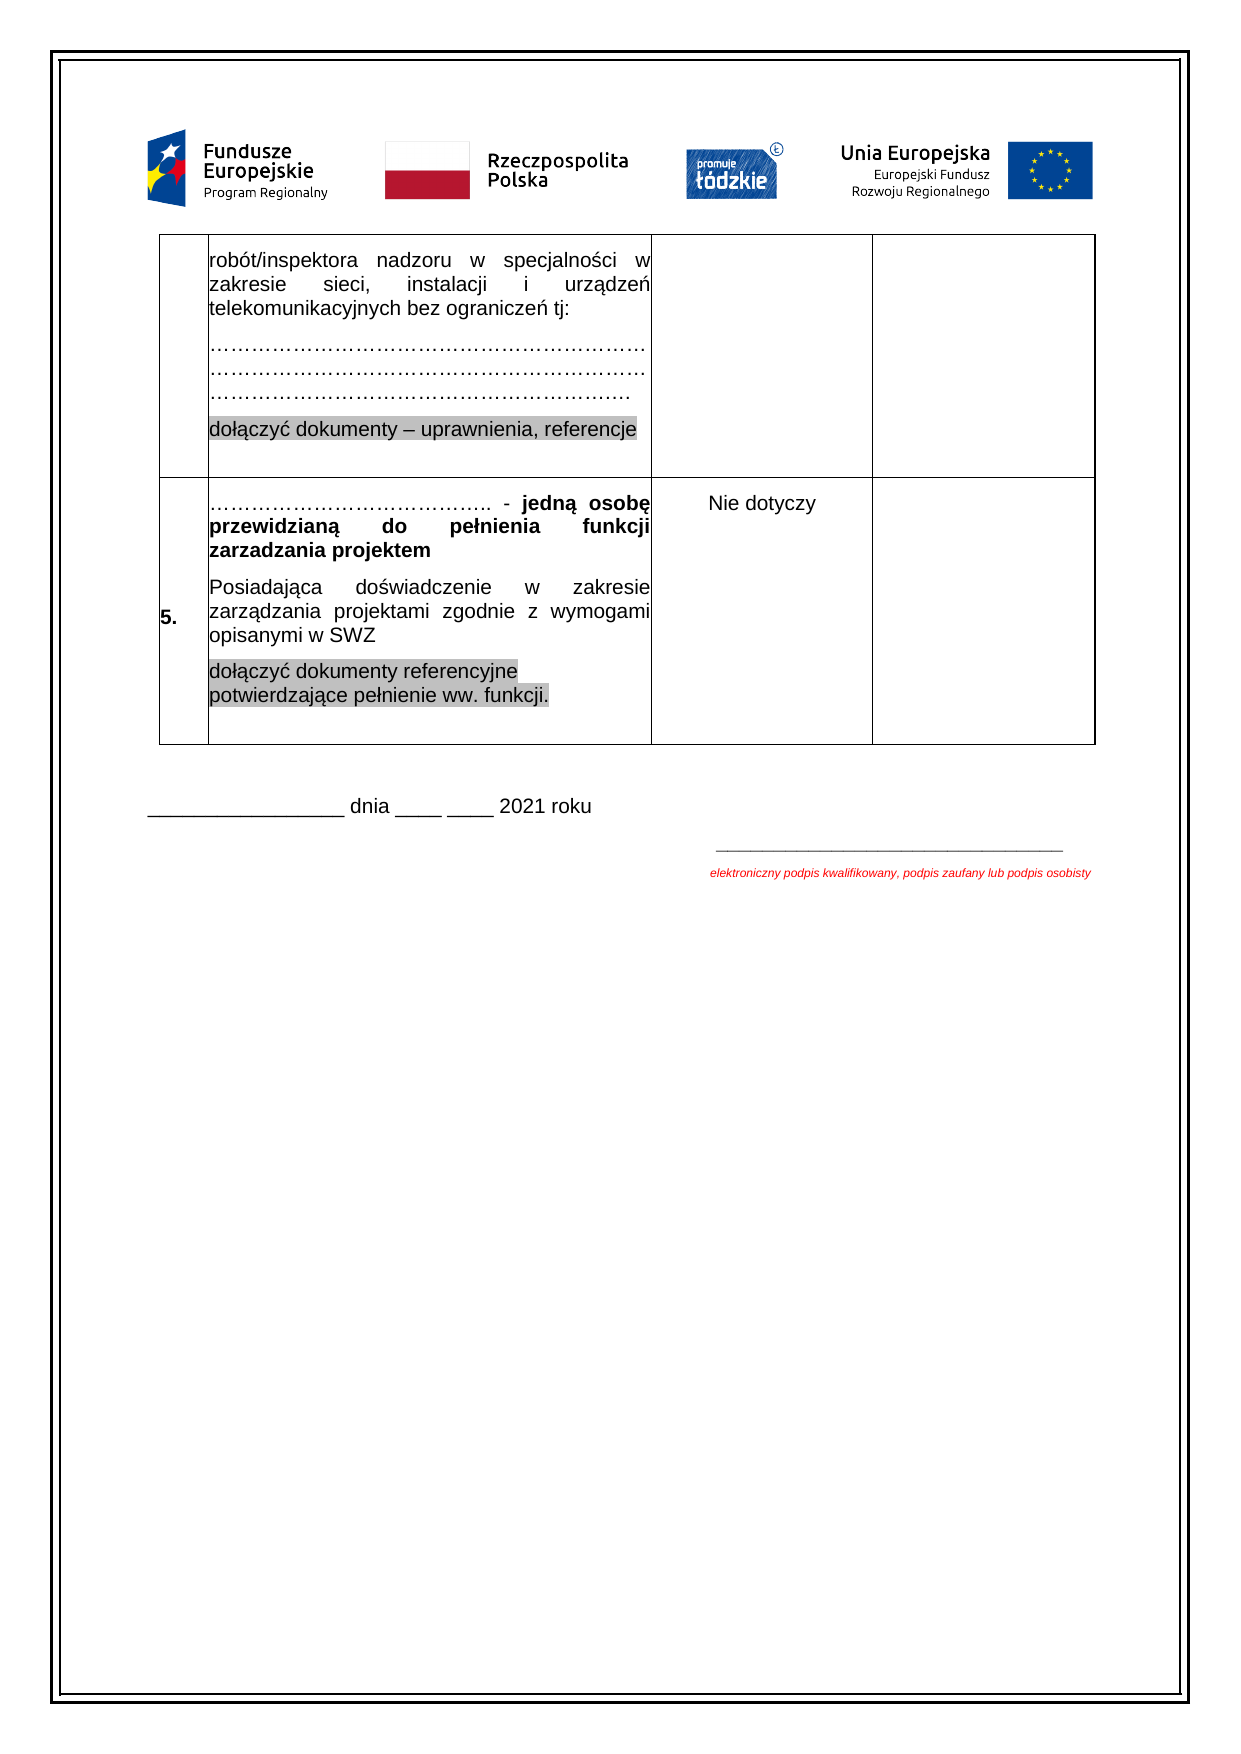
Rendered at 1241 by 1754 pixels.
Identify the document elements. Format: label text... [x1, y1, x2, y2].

text ______________________________ [148, 830, 1093, 854]
table_cell 4. [160, 235, 208, 477]
table_cell Nie dotyczy [652, 478, 872, 743]
text elektroniczny podpis kwalifikowany, podpis zaufany lub podpis osobisty [221, 866, 1093, 890]
table_cell ………………………………….. - jedną osobę przewidzianą do pełnienia funkcji zarzadzania projektem Posiadająca doświadczenie w zakresie zarządzania projektami zgodnie z wymogami opisanymi w SWZ dołączyć dokumenty referencyjne potwierdzające pełnienie ww. funkcji. [209, 478, 651, 743]
table_cell 5. [160, 478, 208, 743]
table_cell [873, 478, 1094, 743]
table_cell [652, 235, 872, 477]
picture [147, 129, 1093, 207]
table_cell [873, 235, 1094, 477]
text _________________ dnia ____ ____ 2021 roku [148, 793, 1093, 817]
